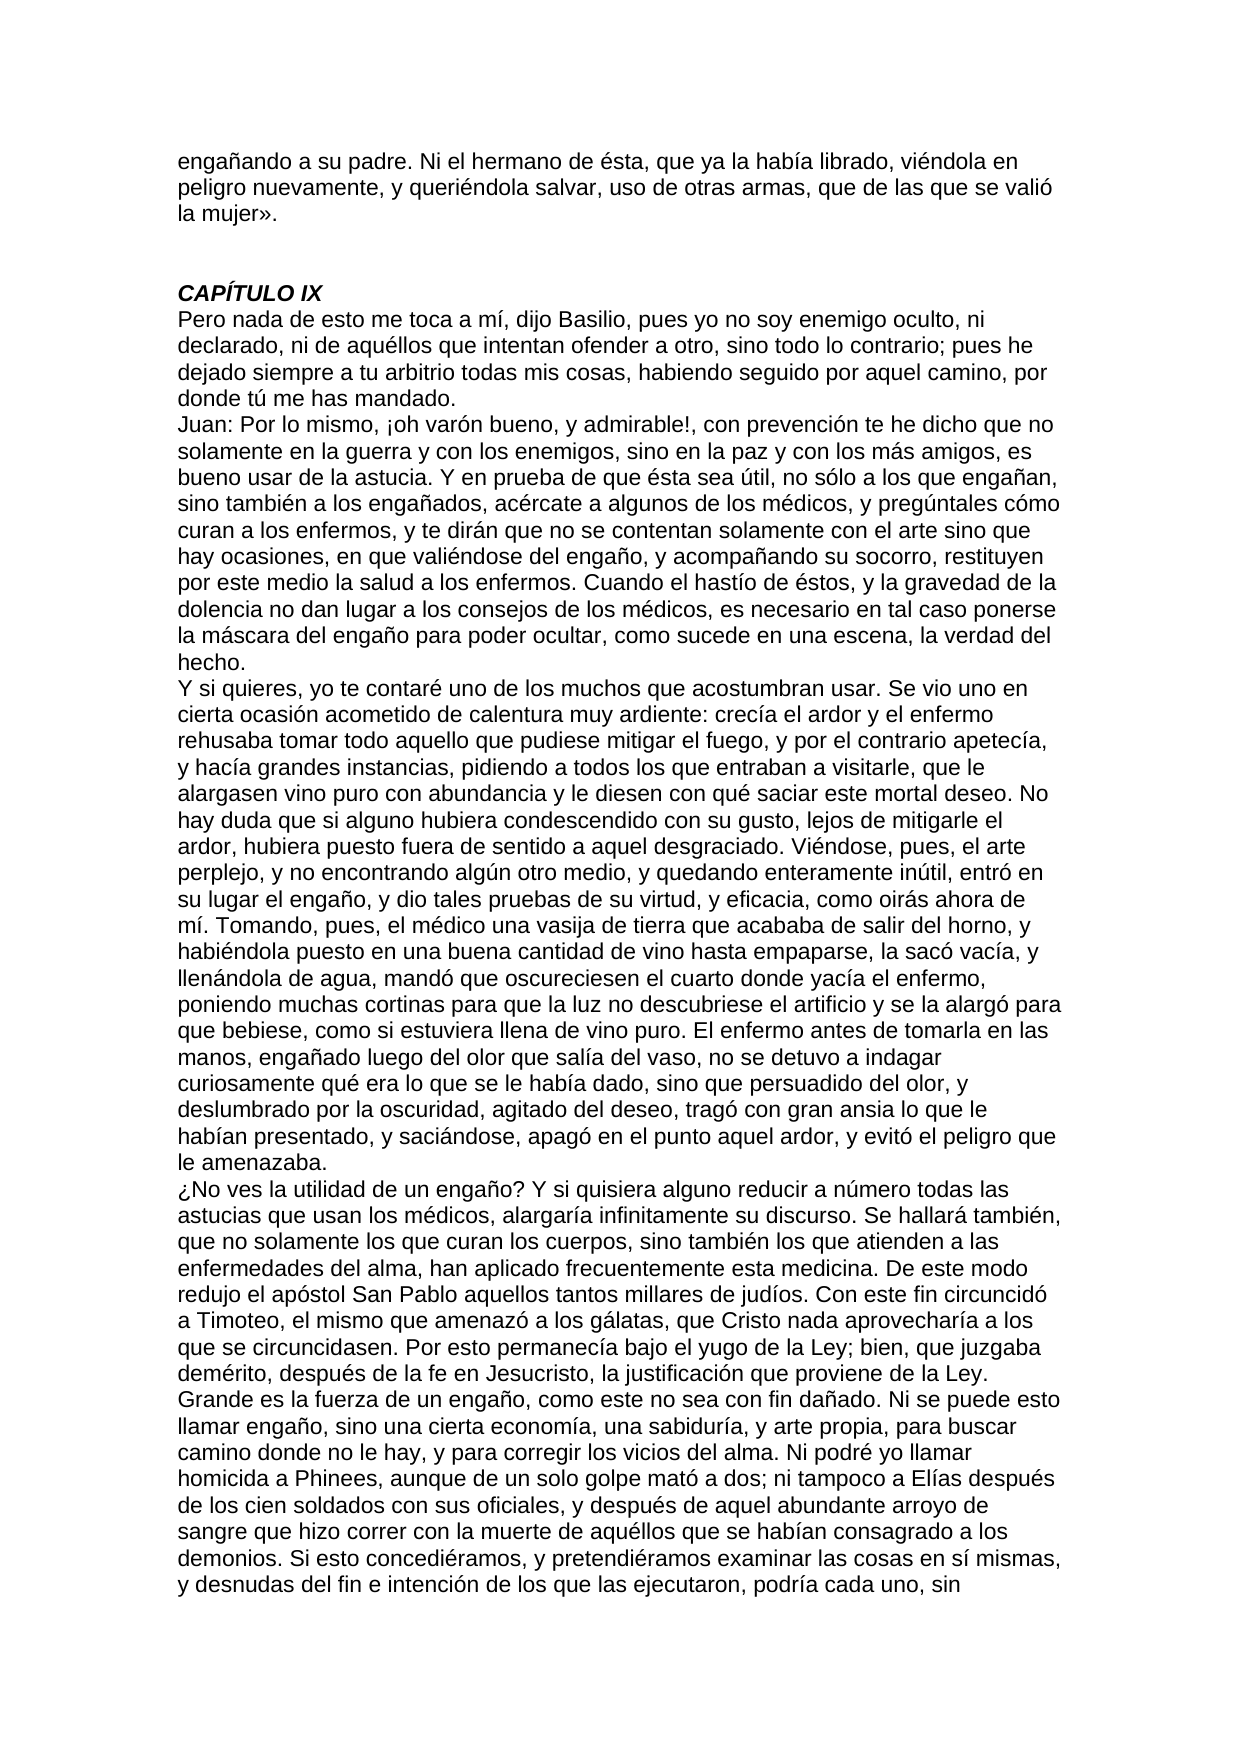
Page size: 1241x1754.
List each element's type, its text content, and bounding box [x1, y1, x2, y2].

text Y si quieres, yo te contaré uno de los muchos que acostumbran usar. Se vio uno en cierta ocasión acometido de calentura muy ardiente: crecía el ardor y el enfermo rehusaba tomar todo aquello que pudiese mitigar el fuego, y por el contrario apetecía, y hacía grandes instancias, pidiendo a todos los que entraban a visitarle, que le alargasen vino puro con abundancia y le diesen con qué saciar este mortal deseo. No hay duda que si alguno hubiera condescendido con su gusto, lejos de mitigarle el ardor, hubiera puesto fuera de sentido a aquel desgraciado. Viéndose, pues, el arte perplejo, y no encontrando algún otro medio, y quedando enteramente inútil, entró en su lugar el engaño, y dio tales pruebas de su virtud, y eficacia, como oirás ahora de mí. Tomando, pues, el médico una vasija de tierra que acababa de salir del horno, y habiéndola puesto en una buena cantidad de vino hasta empaparse, la sacó vacía, y llenándola de agua, mandó que oscureciesen el cuarto donde yacía el enfermo, poniendo muchas cortinas para que la luz no descubriese el artificio y se la alargó para que bebiese, como si estuviera llena de vino puro. El enfermo antes de tomarla en las manos, engañado luego del olor que salía del vaso, no se detuvo a indagar curiosamente qué era lo que se le había dado, sino que persuadido del olor, y deslumbrado por la oscuridad, agitado del deseo, tragó con gran ansia lo que le habían presentado, y saciándose, apagó en el punto aquel ardor, y evitó el peligro que le amenazaba. [177, 675, 1063, 1176]
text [177, 1386, 1063, 1597]
text CAPÍTULO IX [177, 279, 1063, 306]
text ¿No ves la utilidad de un engaño? Y si quisiera alguno reducir a número todas las astucias que usan los médicos, alargaría infinitamente su discurso. Se hallará también, que no solamente los que curan los cuerpos, sino también los que atienden a las enfermedades del alma, han aplicado frecuentemente esta medicina. De este modo redujo el apóstol San Pablo aquellos tantos millares de judíos. Con este fin circuncidó a Timoteo, el mismo que amenazó a los gálatas, que Cristo nada aprovecharía a los que se circuncidasen. Por esto permanecía bajo el yugo de la Ley; bien, que juzgaba demérito, después de la fe en Jesucristo, la justificación que proviene de la Ley. [177, 1176, 1063, 1386]
text Juan: Por lo mismo, ¡oh varón bueno, y admirable!, con prevención te he dicho que no solamente en la guerra y con los enemigos, sino en la paz y con los más amigos, es bueno usar de la astucia. Y en prueba de que ésta sea útil, no sólo a los que engañan, sino también a los engañados, acércate a algunos de los médicos, y pregúntales cómo curan a los enfermos, y te dirán que no se contentan solamente con el arte sino que hay ocasiones, en que valiéndose del engaño, y acompañando su socorro, restituyen por este medio la salud a los enfermos. Cuando el hastío de éstos, y la gravedad de la dolencia no dan lugar a los consejos de los médicos, es necesario en tal caso ponerse la máscara del engaño para poder ocultar, como sucede en una escena, la verdad del hecho. [177, 411, 1063, 675]
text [177, 148, 1063, 227]
text Pero nada de esto me toca a mí, dijo Basilio, pues yo no soy enemigo oculto, ni declarado, ni de aquéllos que intentan ofender a otro, sino todo lo contrario; pues he dejado siempre a tu arbitrio todas mis cosas, habiendo seguido por aquel camino, por donde tú me has mandado. [177, 306, 1063, 411]
